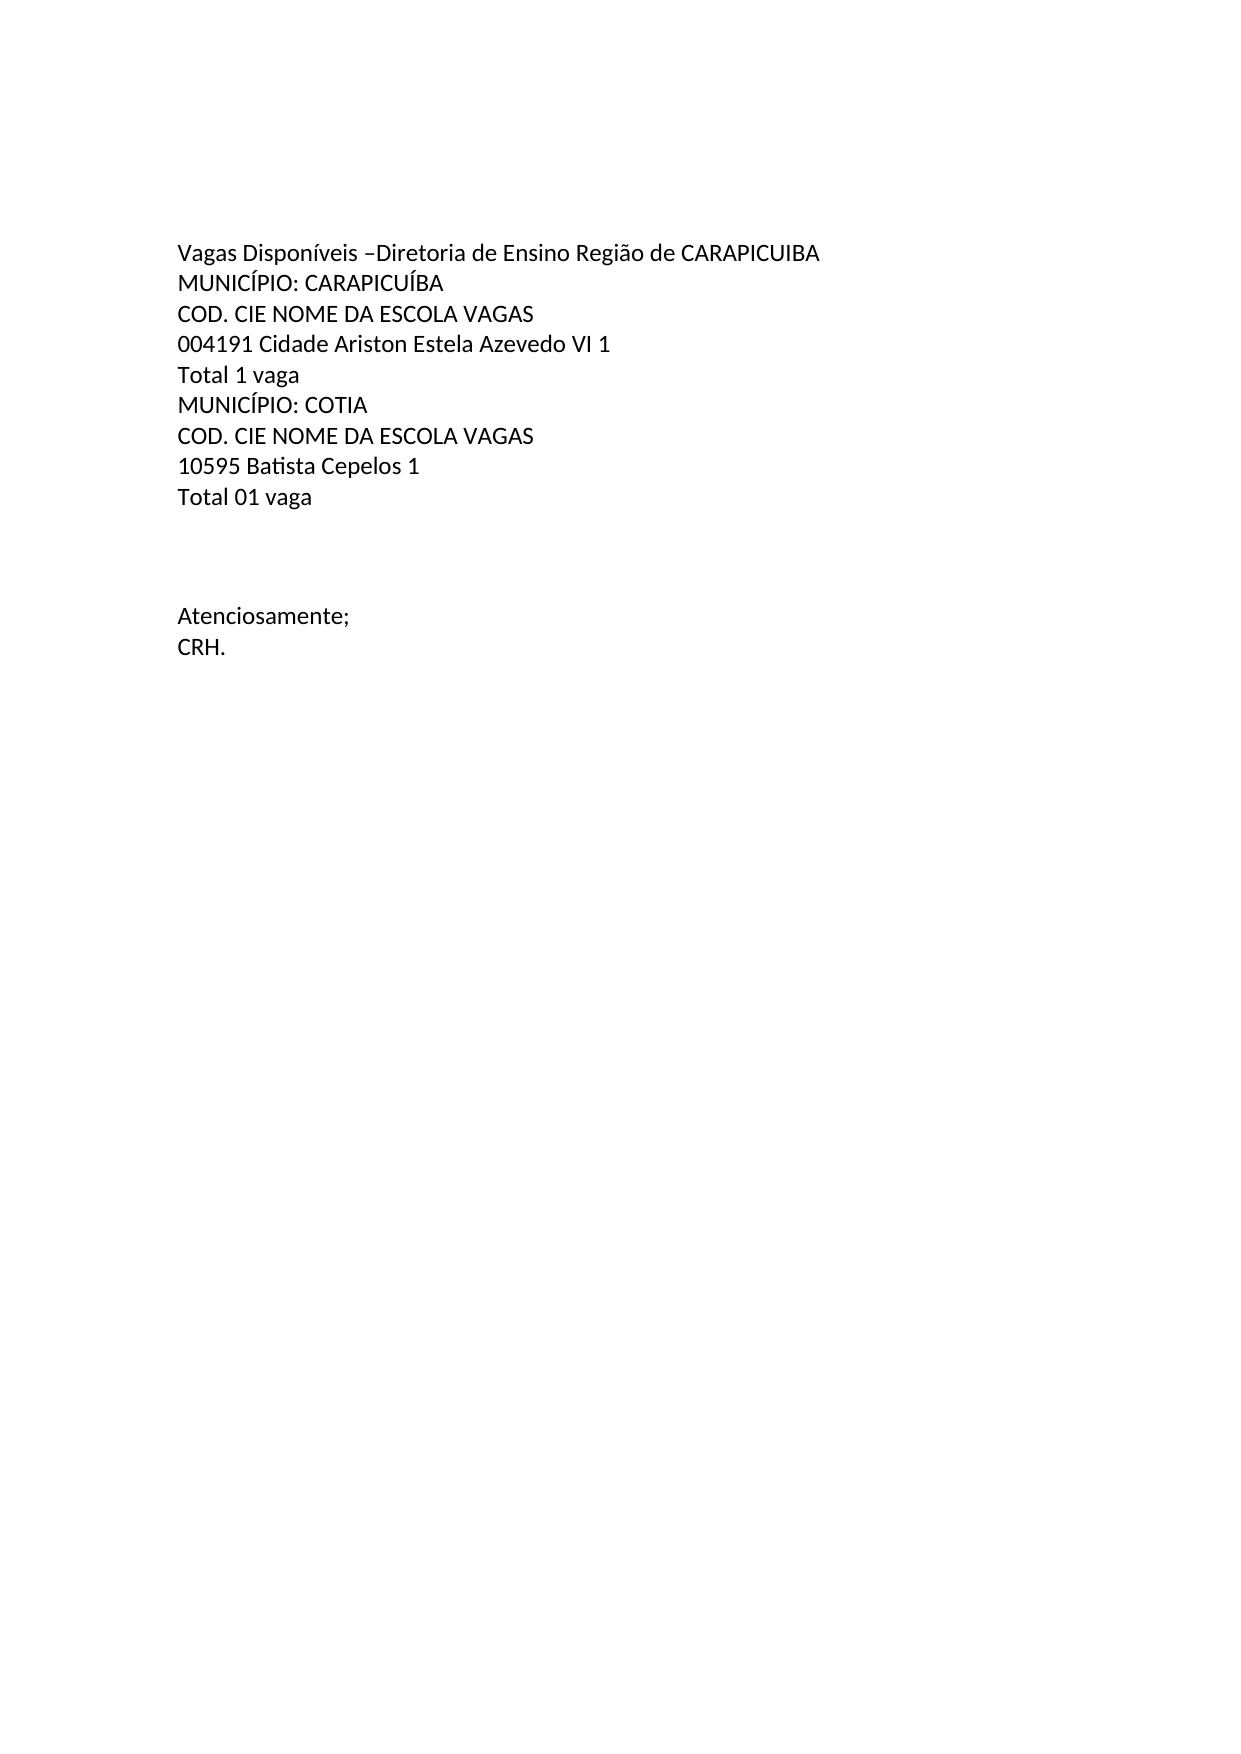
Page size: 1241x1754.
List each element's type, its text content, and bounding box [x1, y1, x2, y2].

text 10595 Batista Cepelos 1 [177, 450, 1063, 481]
text Vagas Disponíveis –Diretoria de Ensino Região de CARAPICUIBA [177, 237, 1063, 267]
text COD. CIE NOME DA ESCOLA VAGAS [177, 420, 1063, 450]
text CRH. [177, 631, 1063, 661]
text Total 1 vaga [177, 359, 1063, 389]
text Atenciosamente; [177, 600, 1063, 631]
text Total 01 vaga [177, 481, 1063, 511]
text 004191 Cidade Ariston Estela Azevedo VI 1 [177, 328, 1063, 359]
text MUNICÍPIO: COTIA [177, 389, 1063, 420]
text MUNICÍPIO: CARAPICUÍBA [177, 267, 1063, 298]
text COD. CIE NOME DA ESCOLA VAGAS [177, 298, 1063, 328]
